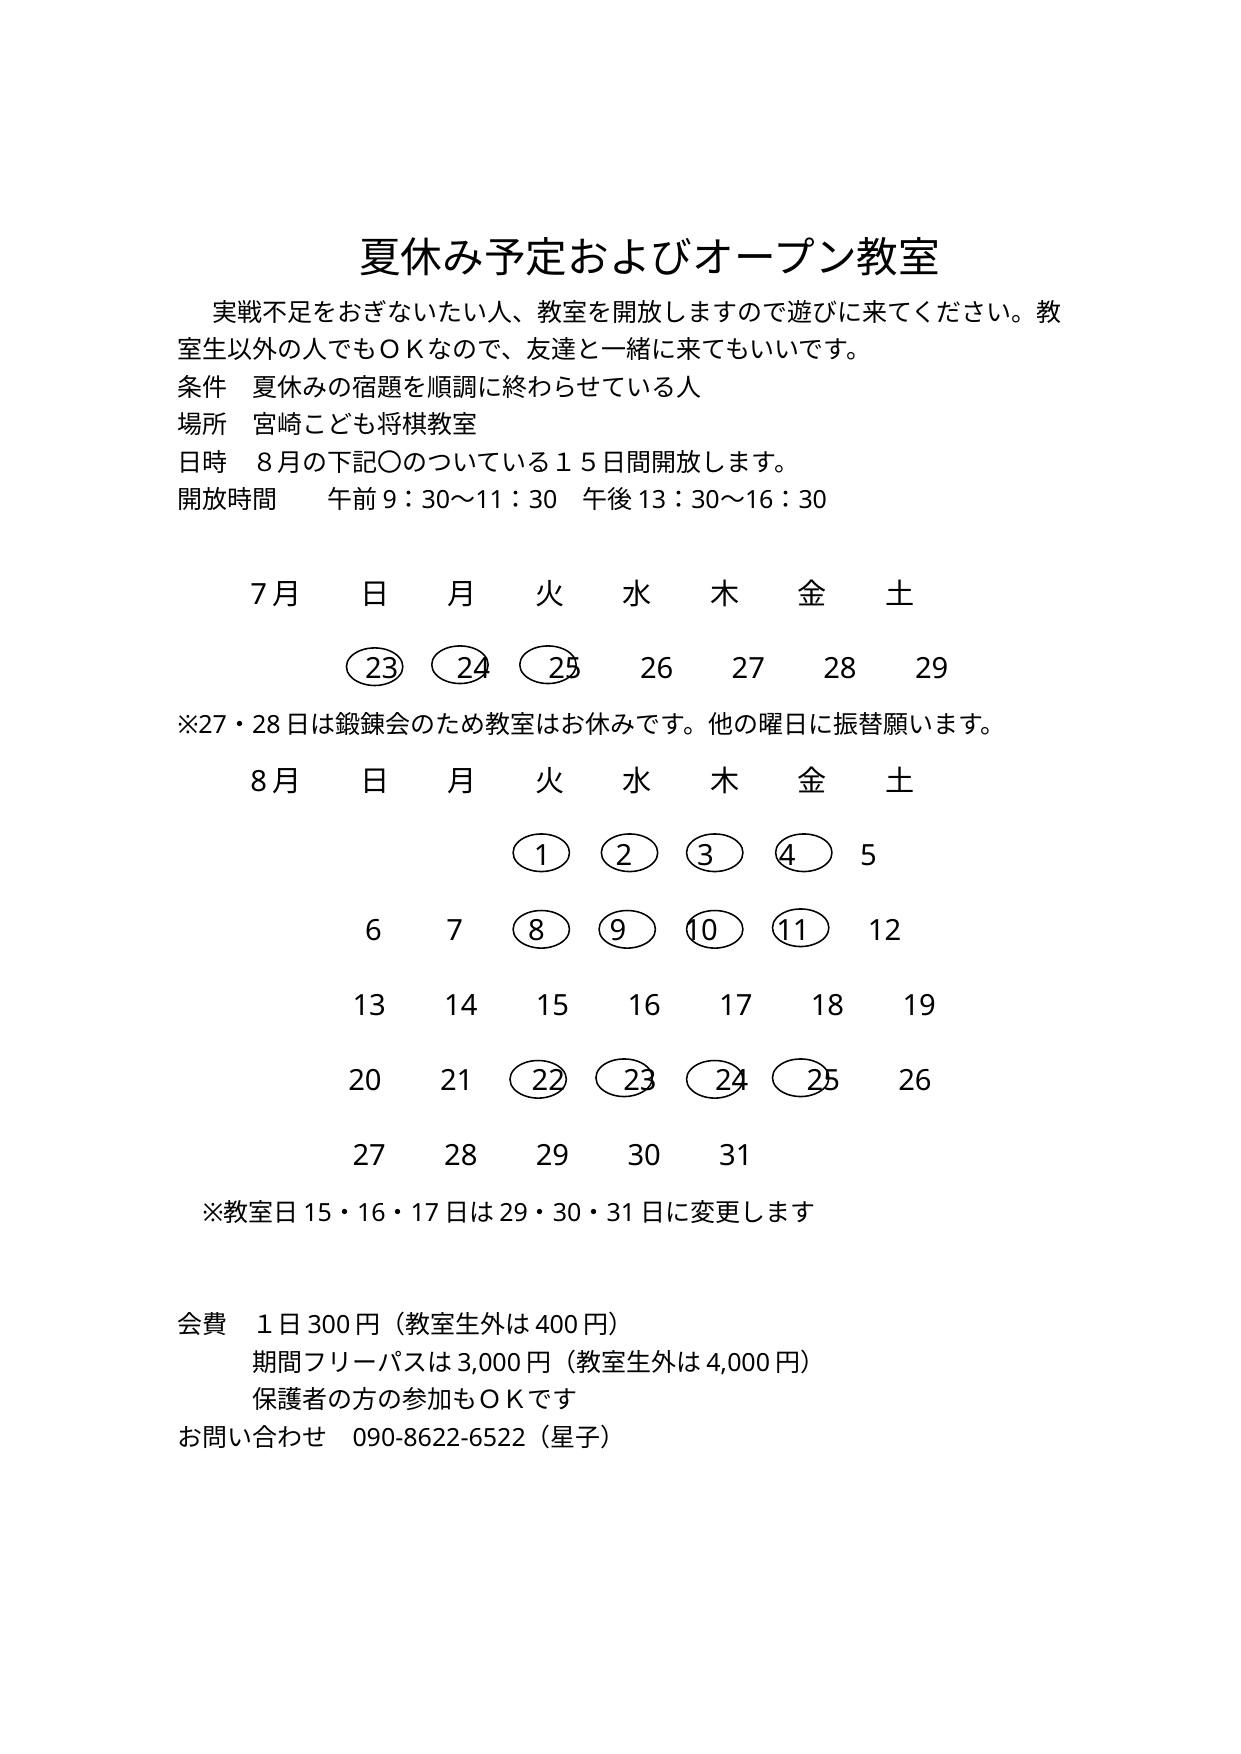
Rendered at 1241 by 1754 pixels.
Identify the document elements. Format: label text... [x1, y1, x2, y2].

text 会費 １日300円（教室生外は400円） [177, 1304, 1063, 1342]
text 13 14 15 16 17 18 19 [177, 967, 1063, 1042]
text 開放時間 午前9：30～11：30 午後13：30～16：30 [177, 479, 1063, 517]
text 8月 日 月 火 水 木 金 土 [177, 742, 1063, 817]
text 実戦不足をおぎないたい人、教室を開放しますので遊びに来てください。教室生以外の人でもＯＫなので、友達と一緒に来てもいいです。 [177, 292, 1063, 367]
text 23 24 25 26 27 28 29 [177, 629, 1063, 704]
text 場所 宮崎こども将棋教室 [177, 404, 1063, 442]
text お問い合わせ 090-8622-6522（星子） [177, 1417, 1063, 1454]
text ※27・28日は鍛錬会のため教室はお休みです。他の曜日に振替願います。 [177, 704, 1063, 742]
text 7月 日 月 火 水 木 金 土 [177, 554, 1063, 629]
text 6 7 8 9 10 11 12 [177, 892, 1063, 967]
text 期間フリーパスは3,000円（教室生外は4,000円） [177, 1342, 1063, 1379]
text 27 28 29 30 31 [177, 1117, 1063, 1192]
text ※教室日15・16・17日は29・30・31日に変更します [177, 1192, 1063, 1229]
text 保護者の方の参加もＯＫです [177, 1379, 1063, 1417]
list 20 21 22 23 24 25 26 [348, 1042, 1063, 1117]
text 日時 ８月の下記〇のついている１５日間開放します。 [177, 442, 1063, 479]
text 1 2 3 4 5 [177, 817, 1063, 892]
text 夏休み予定およびオープン教室 [177, 217, 1063, 292]
text 条件 夏休みの宿題を順調に終わらせている人 [177, 367, 1063, 404]
